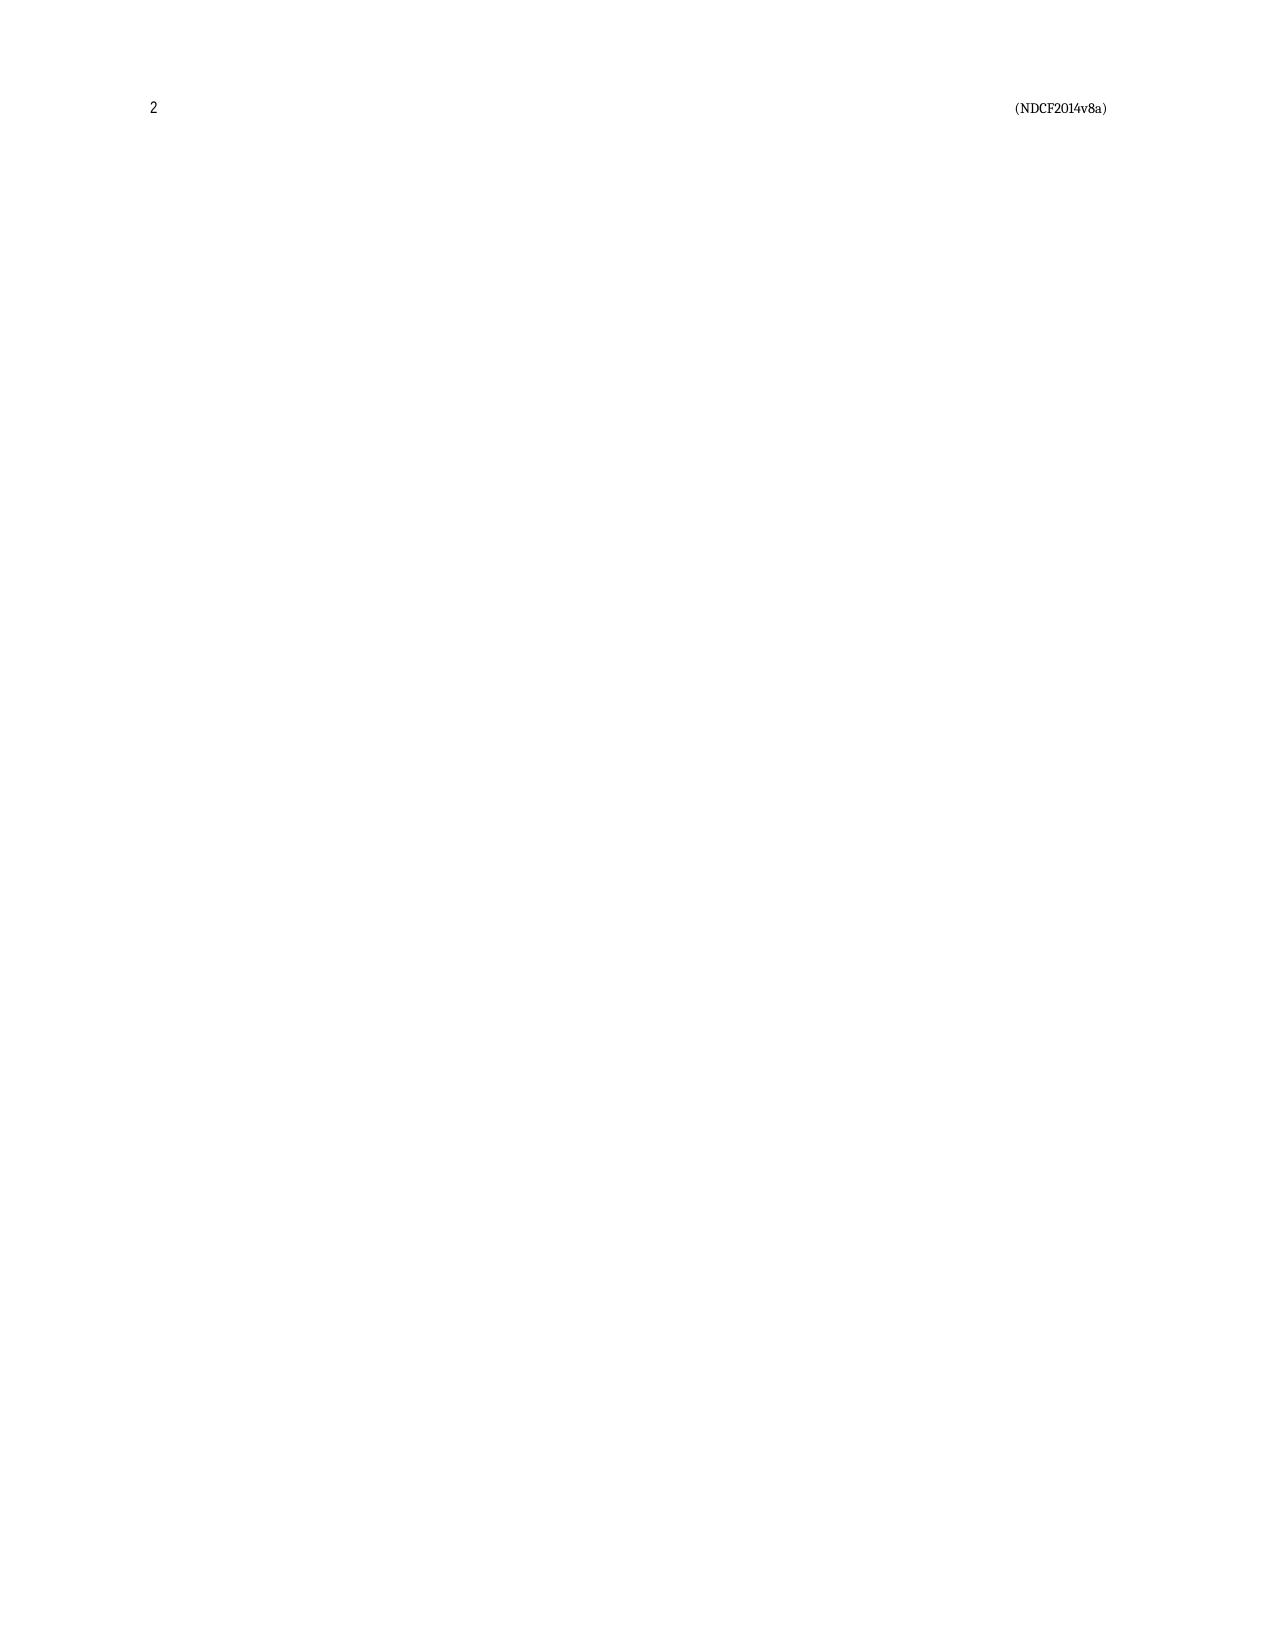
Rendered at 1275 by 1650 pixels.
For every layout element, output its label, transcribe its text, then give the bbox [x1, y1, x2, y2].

text 2 (NDCF2014v8a) [150, 98, 1148, 117]
